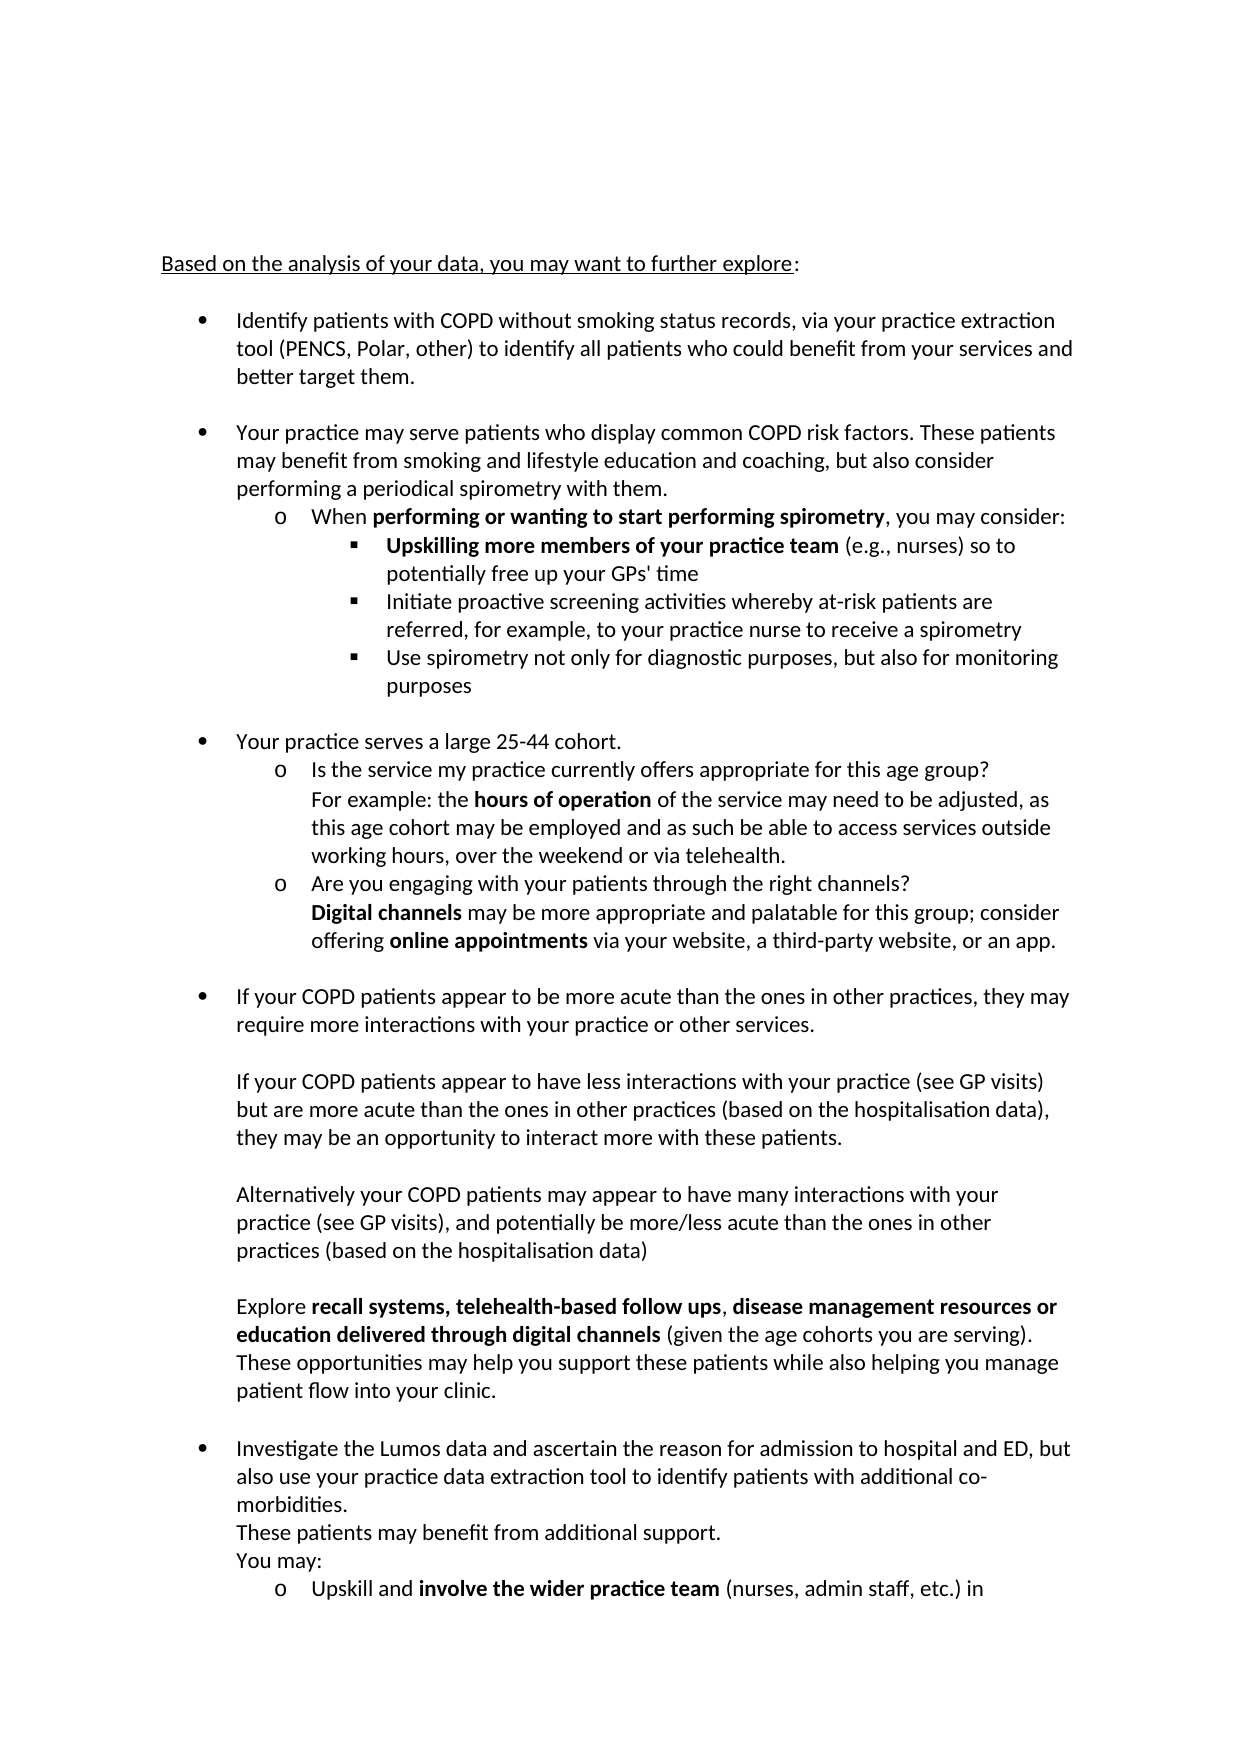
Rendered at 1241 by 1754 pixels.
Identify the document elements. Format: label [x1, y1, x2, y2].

table_cell [150, 163, 1089, 1603]
